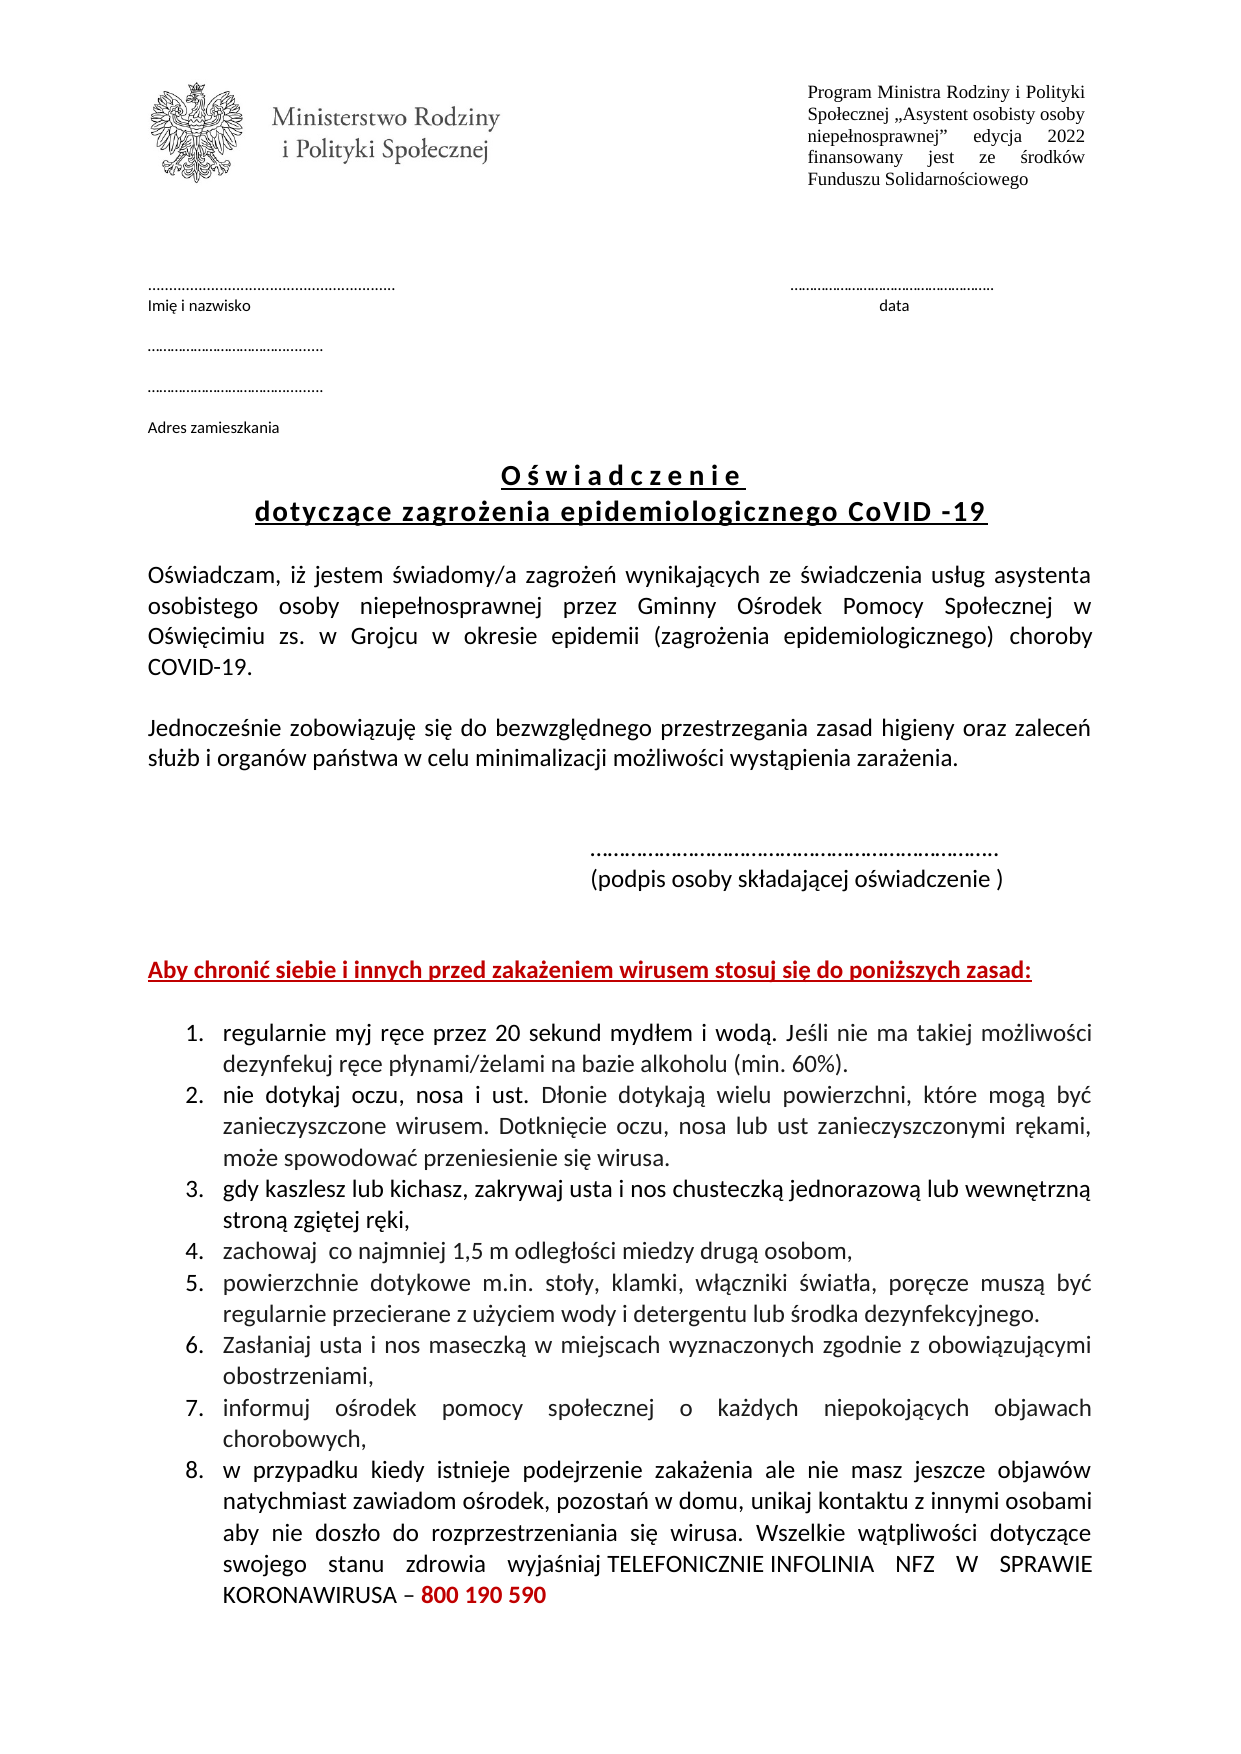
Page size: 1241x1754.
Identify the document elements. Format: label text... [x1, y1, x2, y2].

text ………………………………......... [148, 336, 413, 356]
list Zasłaniaj usta i nos maseczką w miejscach wyznaczonych zgodnie z obowiązującymi obostrzeniami, [185, 1328, 1093, 1391]
text ........................................................... …………………………………………….. [148, 275, 1085, 295]
list nie dotykaj oczu, nosa i ust. Dłonie dotykają wielu powierzchni, które mogą być zanieczyszczone wirusem. Dotknięcie oczu, nosa lub ust zanieczyszczonymi rękami, może spowodować przeniesienie się wirusa. [185, 1078, 1093, 1172]
text dotyczące zagrożenia epidemiologicznego CoVID -19 [148, 493, 1093, 529]
list gdy kaszlesz lub kichasz, zakrywaj usta i nos chusteczką jednorazową lub wewnętrzną stroną zgiętej ręki, [185, 1172, 1093, 1235]
picture [147, 73, 504, 187]
text Aby chronić siebie i innych przed zakażeniem wirusem stosuj się do poniższych zasad: [148, 954, 1093, 985]
text Oświadczam, iż jestem świadomy/a zagrożeń wynikających ze świadczenia usług asystenta osobistego osoby niepełnosprawnej przez Gminny Ośrodek Pomocy Społecznej w Oświęcimiu zs. w Grojcu w okresie epidemii (zagrożenia epidemiologicznego) choroby COVID-19. [148, 559, 1093, 681]
list regularnie myj ręce przez 20 sekund mydłem i wodą. Jeśli nie ma takiej możliwości dezynfekuj ręce płynami/żelami na bazie alkoholu (min. 60%). [185, 1016, 1093, 1078]
list w przypadku kiedy istnieje podejrzenie zakażenia ale nie masz jeszcze objawów natychmiast zawiadom ośrodek, pozostań w domu, unikaj kontaktu z innymi osobami aby nie doszło do rozprzestrzeniania się wirusa. Wszelkie wątpliwości dotyczące swojego stanu zdrowia wyjaśniaj TELEFONICZNIE INFOLINIA NFZ W SPRAWIE KORONAWIRUSA – 800 190 590 [185, 1453, 1093, 1610]
text Adres zamieszkania [148, 417, 354, 437]
text Jednocześnie zobowiązuję się do bezwzględnego przestrzegania zasad higieny oraz zaleceń służb i organów państwa w celu minimalizacji możliwości wystąpienia zarażenia. [148, 712, 1093, 773]
text (podpis osoby składającej oświadczenie ) [148, 863, 1093, 893]
text ………………………………......... [148, 376, 413, 397]
text O ś w i a d c z e n i e [148, 457, 1093, 493]
text Imię i nazwisko data [148, 295, 1104, 315]
list informuj ośrodek pomocy społecznej o każdych niepokojących objawach chorobowych, [185, 1391, 1093, 1453]
text …………………………………………………………….. [516, 832, 1093, 863]
list zachowaj co najmniej 1,5 m odległości miedzy drugą osobom, [185, 1235, 1093, 1266]
list powierzchnie dotykowe m.in. stoły, klamki, włączniki światła, poręcze muszą być regularnie przecierane z użyciem wody i detergentu lub środka dezynfekcyjnego. [185, 1266, 1093, 1328]
